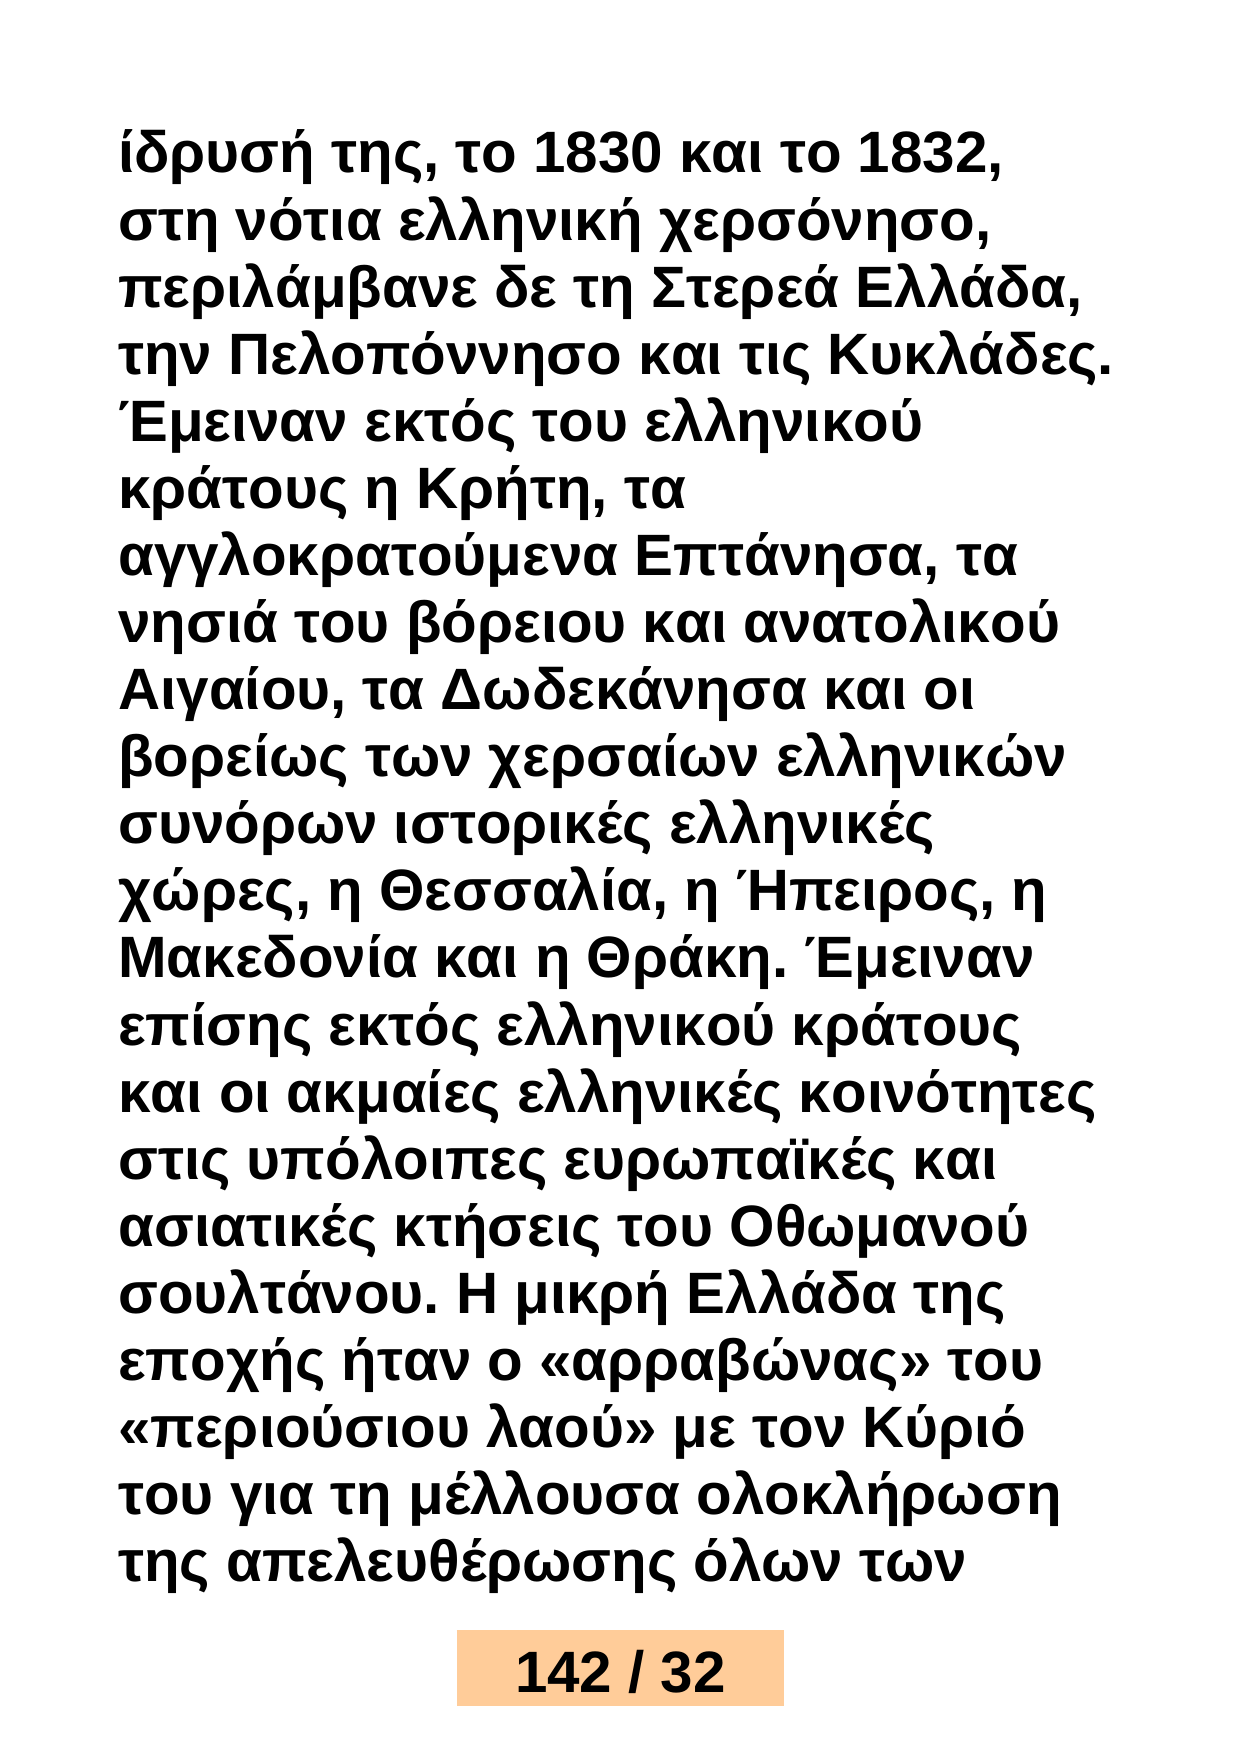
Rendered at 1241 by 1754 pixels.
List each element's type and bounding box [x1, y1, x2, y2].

text [118, 118, 1122, 1594]
